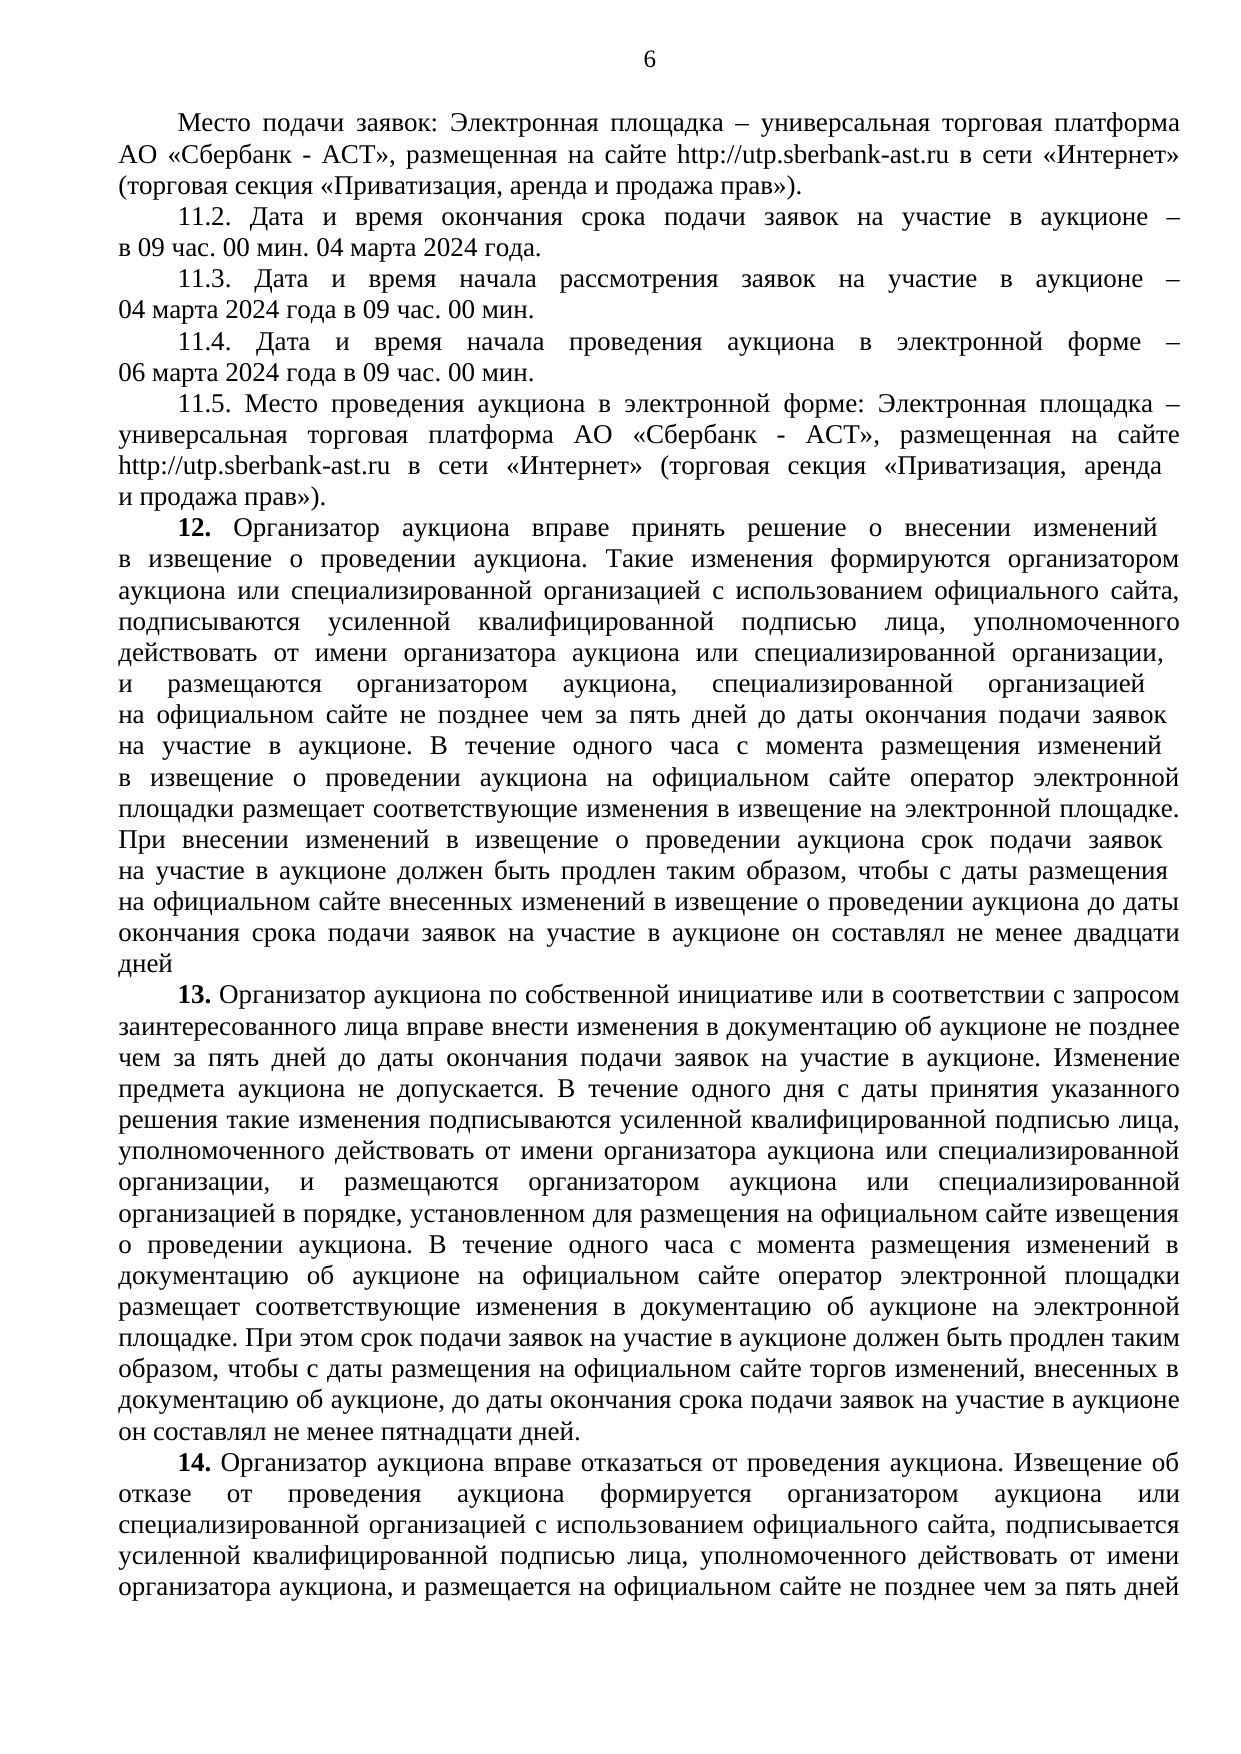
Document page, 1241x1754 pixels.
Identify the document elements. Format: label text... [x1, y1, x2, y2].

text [118, 1446, 1181, 1602]
text 11.2. Дата и время окончания срока подачи заявок на участие в аукционе – в 09 час. 00 мин. 04 марта 2024 года. [118, 200, 1181, 262]
text 13. Организатор аукциона по собственной инициативе или в соответствии с запросом заинтересованного лица вправе внести изменения в документацию об аукционе не позднее чем за пять дней до даты окончания подачи заявок на участие в аукционе. Изменение предмета аукциона не допускается. В течение одного дня с даты принятия указанного решения такие изменения подписываются усиленной квалифицированной подписью лица, уполномоченного действовать от имени организатора аукциона или специализированной организации, и размещаются организатором аукциона или специализированной организацией в порядке, установленном для размещения на официальном сайте извещения о проведении аукциона. В течение одного часа с момента размещения изменений в документацию об аукционе на официальном сайте оператор электронной площадки размещает соответствующие изменения в документацию об аукционе на электронной площадке. При этом срок подачи заявок на участие в аукционе должен быть продлен таким образом, чтобы с даты размещения на официальном сайте торгов изменений, внесенных в документацию об аукционе, до даты окончания срока подачи заявок на участие в аукционе он составлял не менее пятнадцати дней. [118, 979, 1181, 1446]
text 11.5. Место проведения аукциона в электронной форме: Электронная площадка – универсальная торговая платформа АО «Сбербанк - АСТ», размещенная на сайте http://utp.sberbank-ast.ru в сети «Интернет» (торговая секция «Приватизация, аренда и продажа прав»). [118, 387, 1181, 511]
text Место подачи заявок: Электронная площадка – универсальная торговая платформа АО «Сбербанк - АСТ», размещенная на сайте http://utp.sberbank-ast.ru в сети «Интернет» (торговая секция «Приватизация, аренда и продажа прав»). [118, 107, 1181, 200]
text 11.3. Дата и время начала рассмотрения заявок на участие в аукционе – 04 марта 2024 года в 09 час. 00 мин. [118, 262, 1181, 324]
text 11.4. Дата и время начала проведения аукциона в электронной форме – 06 марта 2024 года в 09 час. 00 мин. [118, 324, 1181, 387]
text 12. Организатор аукциона вправе принять решение о внесении изменений в извещение о проведении аукциона. Такие изменения формируются организатором аукциона или специализированной организацией с использованием официального сайта, подписываются усиленной квалифицированной подписью лица, уполномоченного действовать от имени организатора аукциона или специализированной организации, и размещаются организатором аукциона, специализированной организацией на официальном сайте не позднее чем за пять дней до даты окончания подачи заявок на участие в аукционе. В течение одного часа с момента размещения изменений в извещение о проведении аукциона на официальном сайте оператор электронной площадки размещает соответствующие изменения в извещение на электронной площадке. При внесении изменений в извещение о проведении аукциона срок подачи заявок на участие в аукционе должен быть продлен таким образом, чтобы с даты размещения на официальном сайте внесенных изменений в извещение о проведении аукциона до даты окончания срока подачи заявок на участие в аукционе он составлял не менее двадцати дней [118, 511, 1181, 979]
